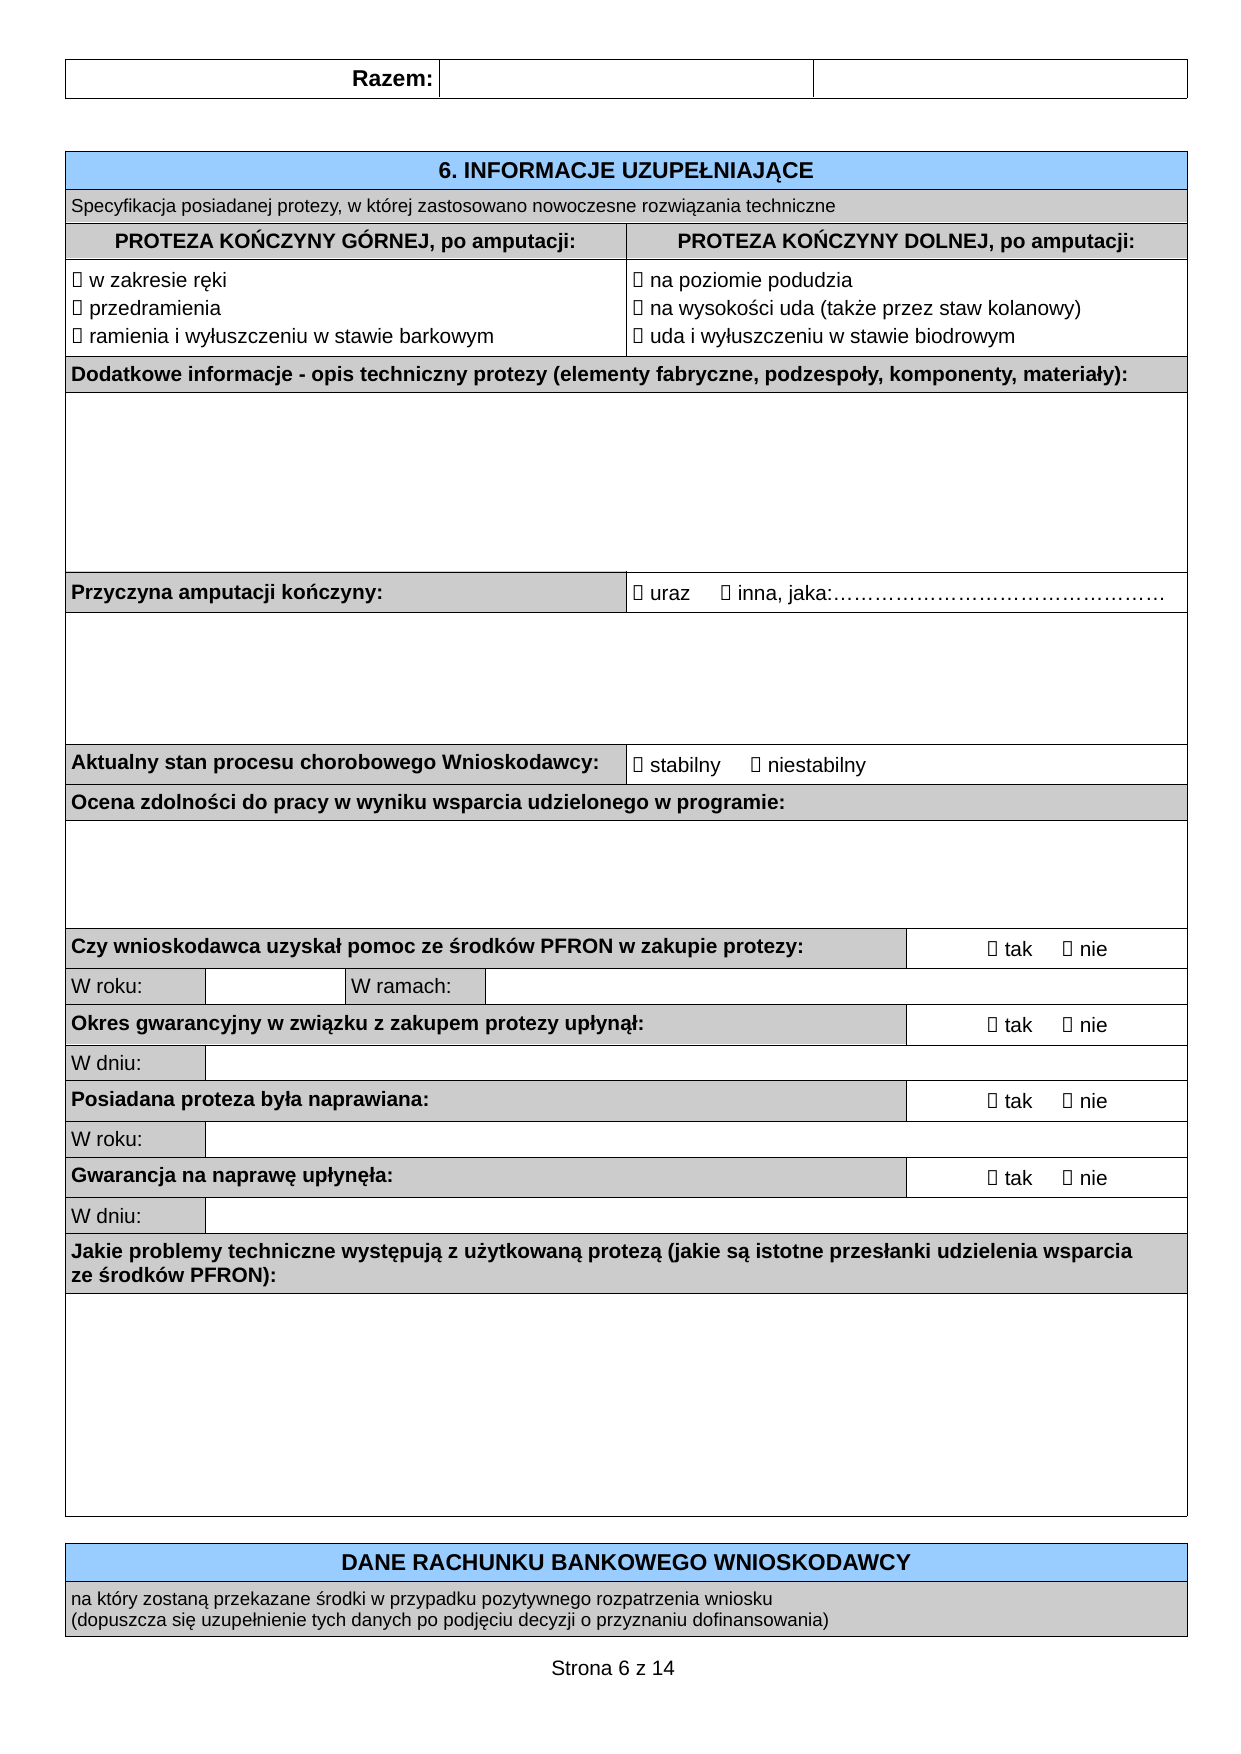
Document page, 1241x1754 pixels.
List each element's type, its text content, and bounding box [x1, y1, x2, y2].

table_cell Specyfikacja posiadanej protezy, w której zastosowano nowoczesne rozwiązania techniczne [66, 190, 1187, 222]
table_cell [206, 969, 345, 1004]
table_cell PROTEZA KOŃCZYNY DOLNEJ, po amputacji: [627, 224, 1187, 258]
table_cell Czy wnioskodawca uzyskał pomoc ze środków PFRON w zakupie protezy: [66, 929, 906, 968]
table_cell Ocena zdolności do pracy w wyniku wsparcia udzielonego w programie: [66, 785, 1187, 820]
table_cell  na poziomie podudzia  na wysokości uda (także przez staw kolanowy)  uda i wyłuszczeniu w stawie biodrowym [627, 260, 1187, 356]
table_cell W ramach: [346, 969, 485, 1004]
table_cell  stabilny  niestabilny [627, 745, 1187, 784]
table_cell Przyczyna amputacji kończyny: [66, 573, 626, 612]
table_cell [66, 821, 1187, 928]
table_cell [206, 1198, 1187, 1233]
table_cell Gwarancja na naprawę upłynęła: [66, 1158, 906, 1197]
table_cell [66, 1294, 1187, 1516]
table_cell  tak  nie [907, 1158, 1187, 1197]
table_cell [206, 1046, 1187, 1080]
table_cell  tak  nie [907, 1081, 1187, 1121]
table_cell Dodatkowe informacje - opis techniczny protezy (elementy fabryczne, podzespoły, komponenty, materiały): [66, 357, 1187, 392]
table_cell W roku: [66, 1122, 205, 1157]
table_cell na który zostaną przekazane środki w przypadku pozytywnego rozpatrzenia wniosku (dopuszcza się uzupełnienie tych danych po podjęciu decyzji o przyznaniu dofinansowania) [66, 1582, 1187, 1636]
table_cell Razem: [66, 60, 439, 97]
table_cell [66, 613, 1187, 743]
table_cell  w zakresie ręki  przedramienia  ramienia i wyłuszczeniu w stawie barkowym [66, 260, 626, 356]
table_cell [66, 393, 1187, 571]
table_cell [814, 60, 1187, 97]
table_cell W roku: [66, 969, 205, 1004]
table_cell Okres gwarancyjny w związku z zakupem protezy upłynął: [66, 1005, 906, 1044]
table_cell [206, 1122, 1187, 1157]
table_header 6. INFORMACJE UZUPEŁNIAJĄCE [66, 152, 1187, 189]
table_cell  uraz  inna, jaka:………………………………………… [627, 573, 1187, 612]
table_cell  tak  nie [907, 929, 1187, 968]
table_cell  tak  nie [907, 1005, 1187, 1044]
table_cell [486, 969, 1187, 1004]
table_cell W dniu: [66, 1046, 205, 1080]
table_cell Jakie problemy techniczne występują z użytkowaną protezą (jakie są istotne przesłanki udzielenia wsparcia ze środków PFRON): [66, 1234, 1187, 1293]
table_header DANE RACHUNKU BANKOWEGO WNIOSKODAWCY [66, 1544, 1187, 1581]
table_cell PROTEZA KOŃCZYNY GÓRNEJ, po amputacji: [66, 224, 626, 258]
table_cell Aktualny stan procesu chorobowego Wnioskodawcy: [66, 745, 626, 784]
table_cell W dniu: [66, 1198, 205, 1233]
table_cell Posiadana proteza była naprawiana: [66, 1081, 906, 1121]
table_cell [440, 60, 813, 97]
